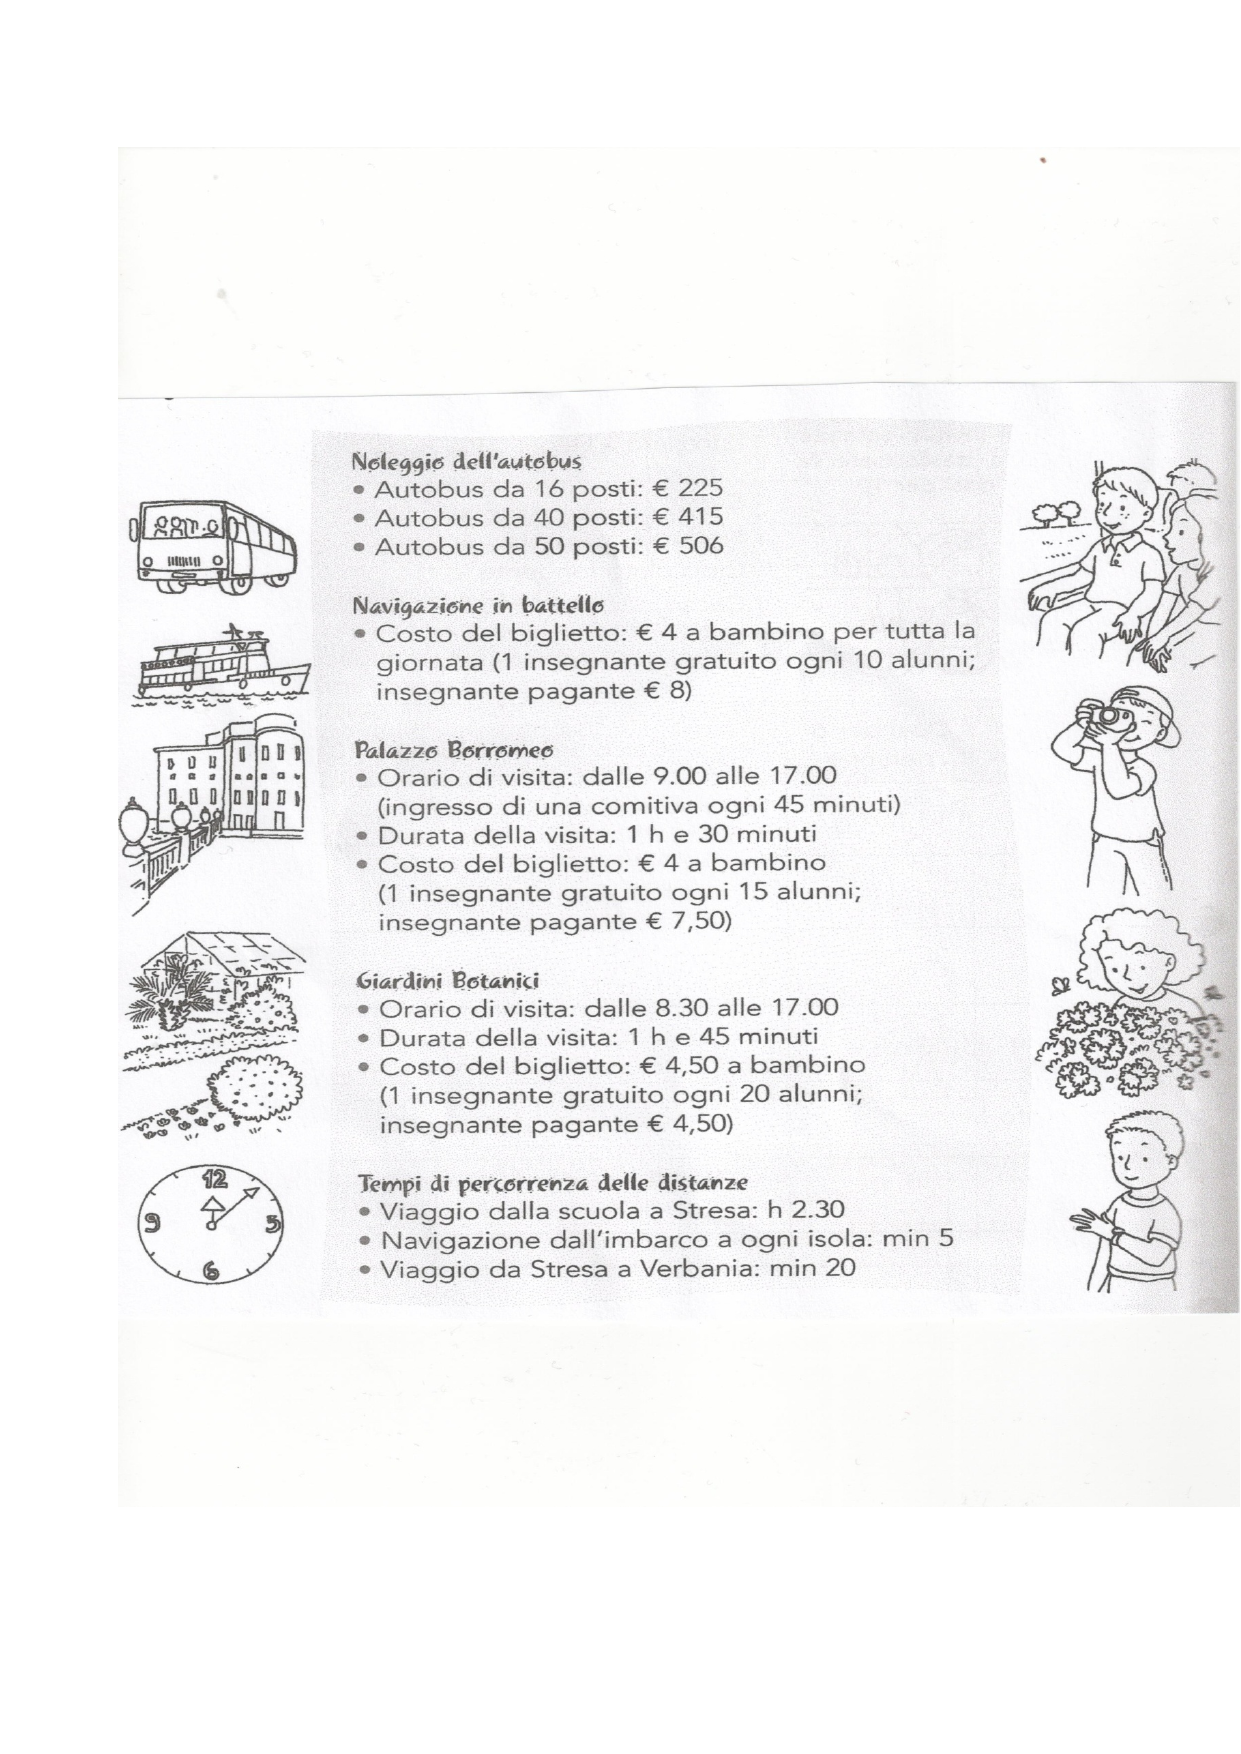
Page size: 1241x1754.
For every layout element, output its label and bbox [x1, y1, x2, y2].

picture [118, 147, 1241, 1507]
